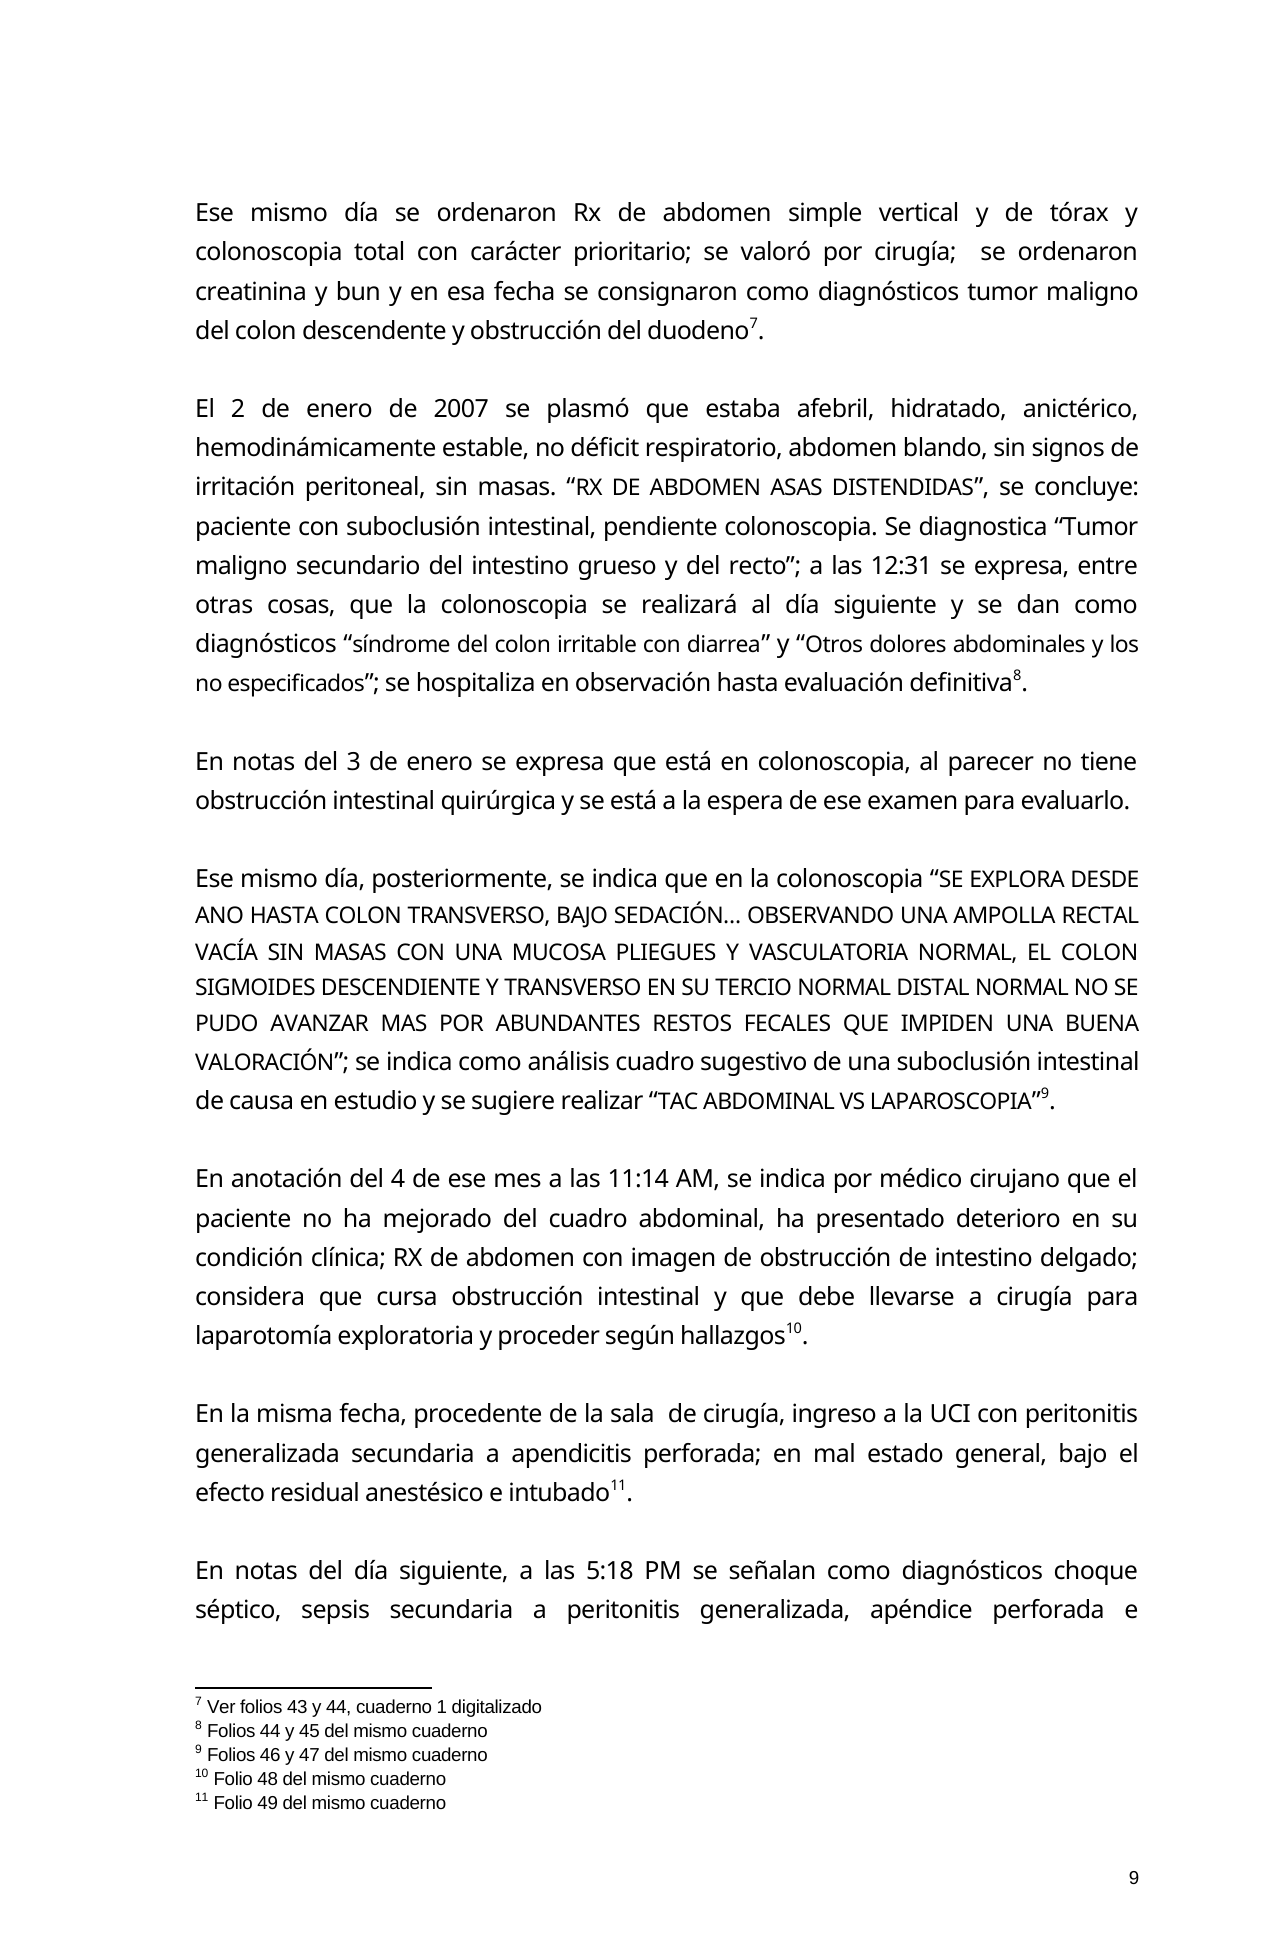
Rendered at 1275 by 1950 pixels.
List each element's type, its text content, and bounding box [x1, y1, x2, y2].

text En notas del 3 de enero se expresa que está en colonoscopia, al parecer no tiene obstrucción intestinal quirúrgica y se está a la espera de ese examen para evaluarlo. [195, 743, 1139, 816]
text Ese mismo día se ordenaron Rx de abdomen simple vertical y de tórax y colonoscopia total con carácter prioritario; se valoró por cirugía; se ordenaron creatinina y bun y en esa fecha se consignaron como diagnósticos tumor maligno del colon descendente y obstrucción del duodeno. [195, 195, 1139, 346]
text El 2 de enero de 2007 se plasmó que estaba afebril, hidratado, anictérico, hemodinámicamente estable, no déficit respiratorio, abdomen blando, sin signos de irritación peritoneal, sin masas. “RX DE ABDOMEN ASAS DISTENDIDAS”, se concluye: paciente con suboclusión intestinal, pendiente colonoscopia. Se diagnostica “Tumor maligno secundario del intestino grueso y del recto”; a las 12:31 se expresa, entre otras cosas, que la colonoscopia se realizará al día siguiente y se dan como diagnósticos “síndrome del colon irritable con diarrea” y “Otros dolores abdominales y los no especificados”; se hospitaliza en observación hasta evaluación definitiva. [195, 391, 1139, 699]
text Ese mismo día, posteriormente, se indica que en la colonoscopia “SE EXPLORA DESDE ANO HASTA COLON TRANSVERSO, BAJO SEDACIÓN… OBSERVANDO UNA AMPOLLA RECTAL VACÍA SIN MASAS CON UNA MUCOSA PLIEGUES Y VASCULATORIA NORMAL, EL COLON SIGMOIDES DESCENDIENTE Y TRANSVERSO EN SU TERCIO NORMAL DISTAL NORMAL NO SE PUDO AVANZAR MAS POR ABUNDANTES RESTOS FECALES QUE IMPIDEN UNA BUENA VALORACIÓN”; se indica como análisis cuadro sugestivo de una suboclusión intestinal de causa en estudio y se sugiere realizar “TAC ABDOMINAL VS LAPAROSCOPIA”. [195, 861, 1139, 1117]
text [195, 1553, 1139, 1626]
text En la misma fecha, procedente de la sala de cirugía, ingreso a la UCI con peritonitis generalizada secundaria a apendicitis perforada; en mal estado general, bajo el efecto residual anestésico e intubado. [195, 1396, 1139, 1508]
text En anotación del 4 de ese mes a las 11:14 AM, se indica por médico cirujano que el paciente no ha mejorado del cuadro abdominal, ha presentado deterioro en su condición clínica; RX de abdomen con imagen de obstrucción de intestino delgado; considera que cursa obstrucción intestinal y que debe llevarse a cirugía para laparotomía exploratoria y proceder según hallazgos. [195, 1161, 1139, 1352]
